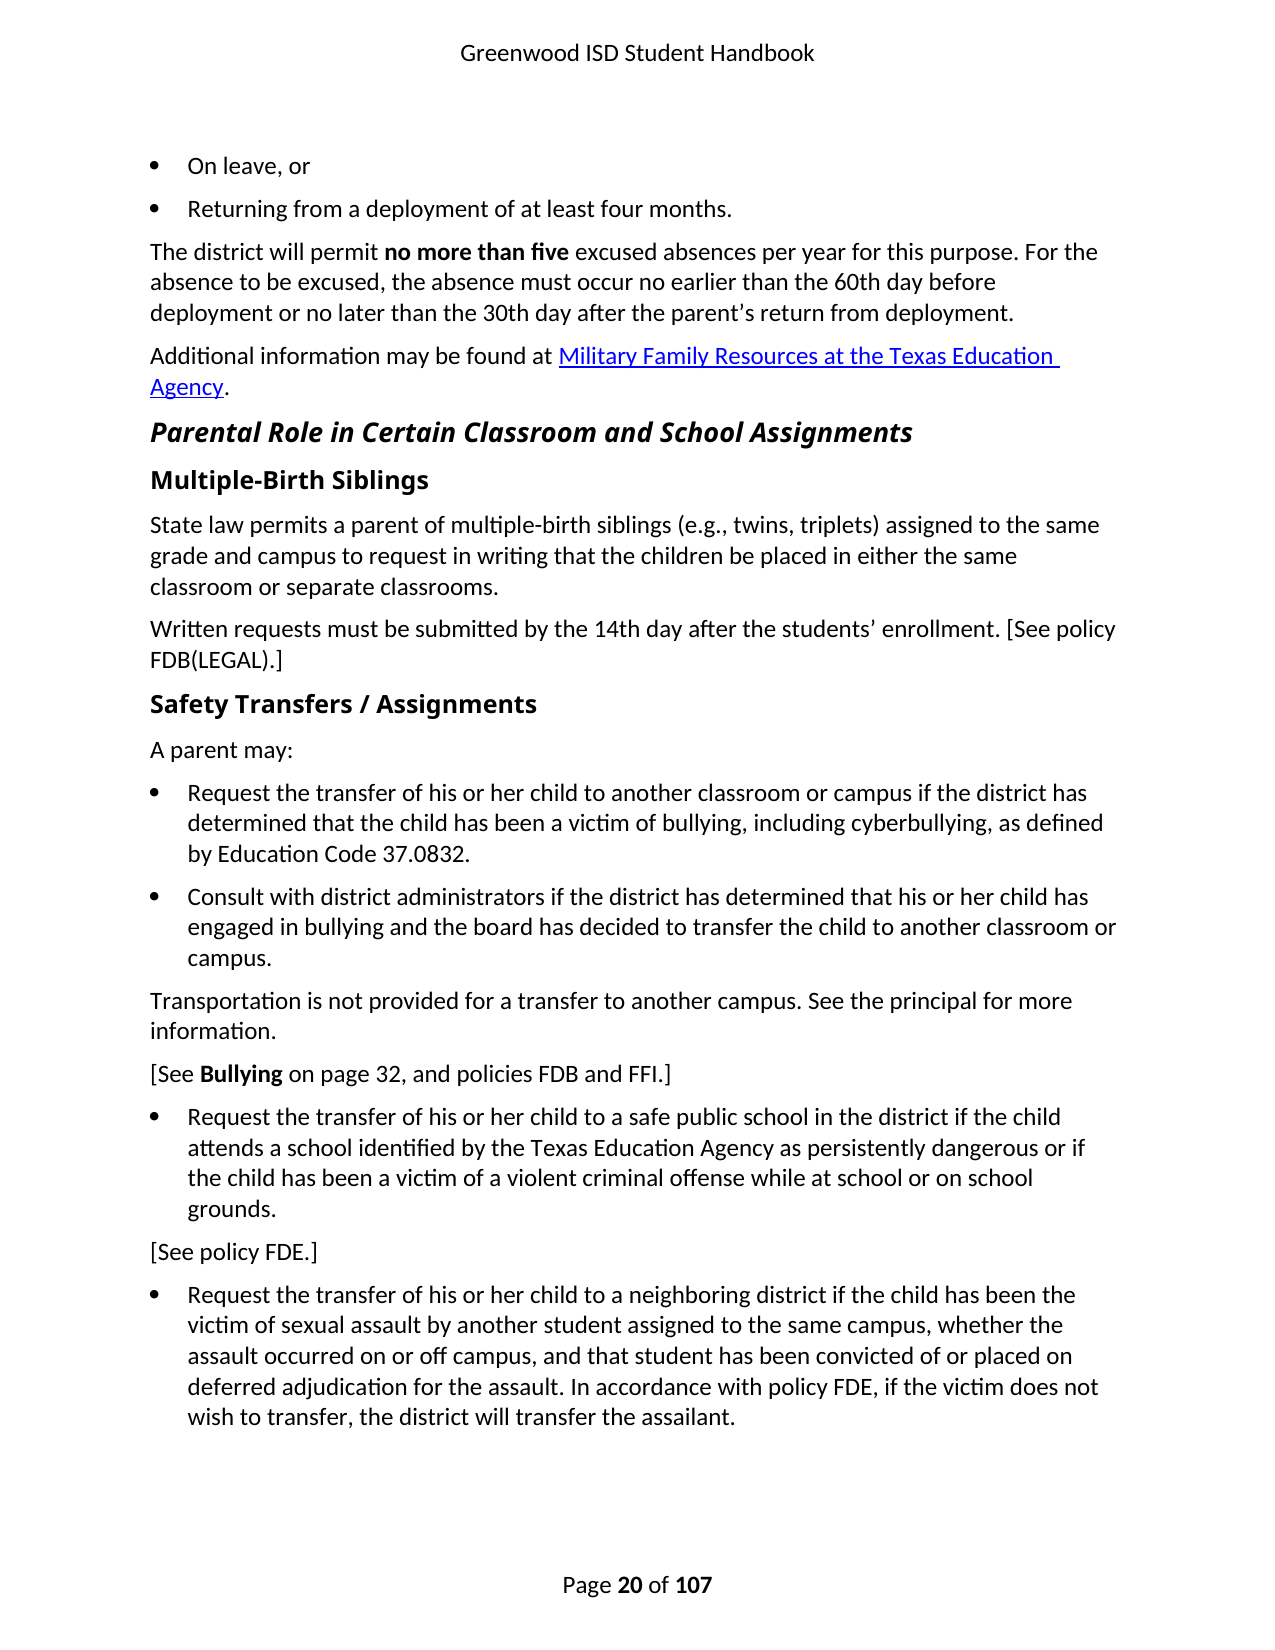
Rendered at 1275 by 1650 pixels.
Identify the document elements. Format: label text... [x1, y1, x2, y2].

text Transportation is not provided for a transfer to another campus. See the principal for more information. [150, 985, 1125, 1046]
subtitle Parental Role in Certain Classroom and School Assignments [150, 414, 1125, 451]
list Request the transfer of his or her child to another classroom or campus if the district has determined that the child has been a victim of bullying, including cyberbullying, as defined by Education Code 37.0832. [150, 777, 1125, 868]
subtitle Multiple-Birth Siblings [150, 463, 1125, 497]
text [See policy FDE.] [150, 1236, 1125, 1267]
text State law permits a parent of multiple-birth siblings (e.g., twins, triplets) assigned to the same grade and campus to request in writing that the children be placed in either the same classroom or separate classrooms. [150, 509, 1125, 601]
list On leave, or [150, 150, 1125, 181]
subtitle Safety Transfers / Assignments [150, 687, 1125, 721]
text Written requests must be submitted by the 14th day after the students’ enrollment. [See policy FDB(LEGAL).] [150, 614, 1125, 675]
list Request the transfer of his or her child to a safe public school in the district if the child attends a school identified by the Texas Education Agency as persistently dangerous or if the child has been a victim of a violent criminal offense while at school or on school grounds. [150, 1101, 1125, 1223]
list Request the transfer of his or her child to a neighboring district if the child has been the victim of sexual assault by another student assigned to the same campus, whether the assault occurred on or off campus, and that student has been convicted of or placed on deferred adjudication for the assault. In accordance with policy FDE, if the victim does not wish to transfer, the district will transfer the assailant. [150, 1279, 1125, 1432]
list Consult with district administrators if the district has determined that his or her child has engaged in bullying and the board has decided to transfer the child to another classroom or campus. [150, 881, 1125, 972]
text Additional information may be found at Military Family Resources at the Texas Education Agency. [150, 340, 1125, 401]
text A parent may: [150, 734, 1125, 764]
text [See Bullying on page 34, and policies FDB and FFI.] [150, 1058, 1125, 1089]
text The district will permit no more than five excused absences per year for this purpose. For the absence to be excused, the absence must occur no earlier than the 60th day before deployment or no later than the 30th day after the parent’s return from deployment. [150, 236, 1125, 328]
list Returning from a deployment of at least four months. [150, 193, 1125, 223]
